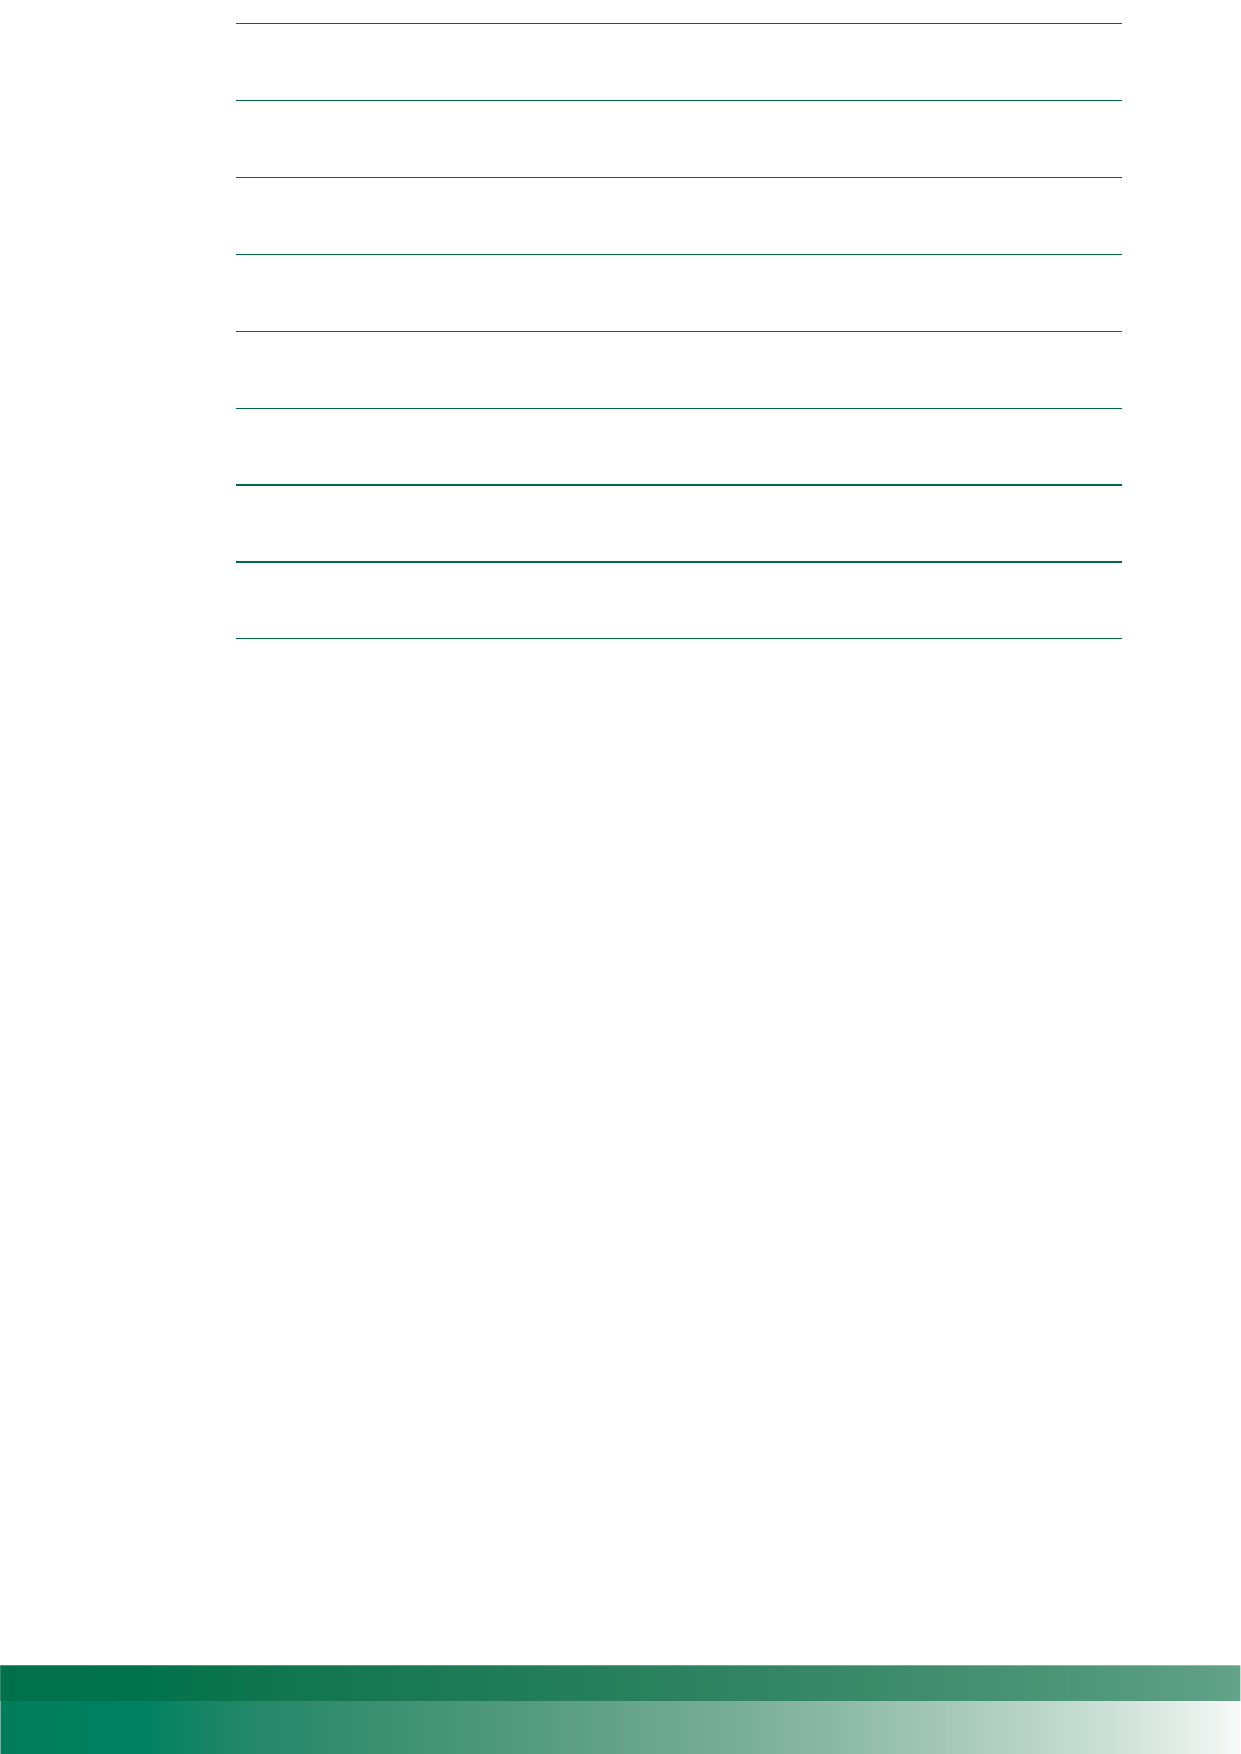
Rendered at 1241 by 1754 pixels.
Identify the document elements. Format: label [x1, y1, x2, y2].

picture [0, 1701, 1241, 1754]
